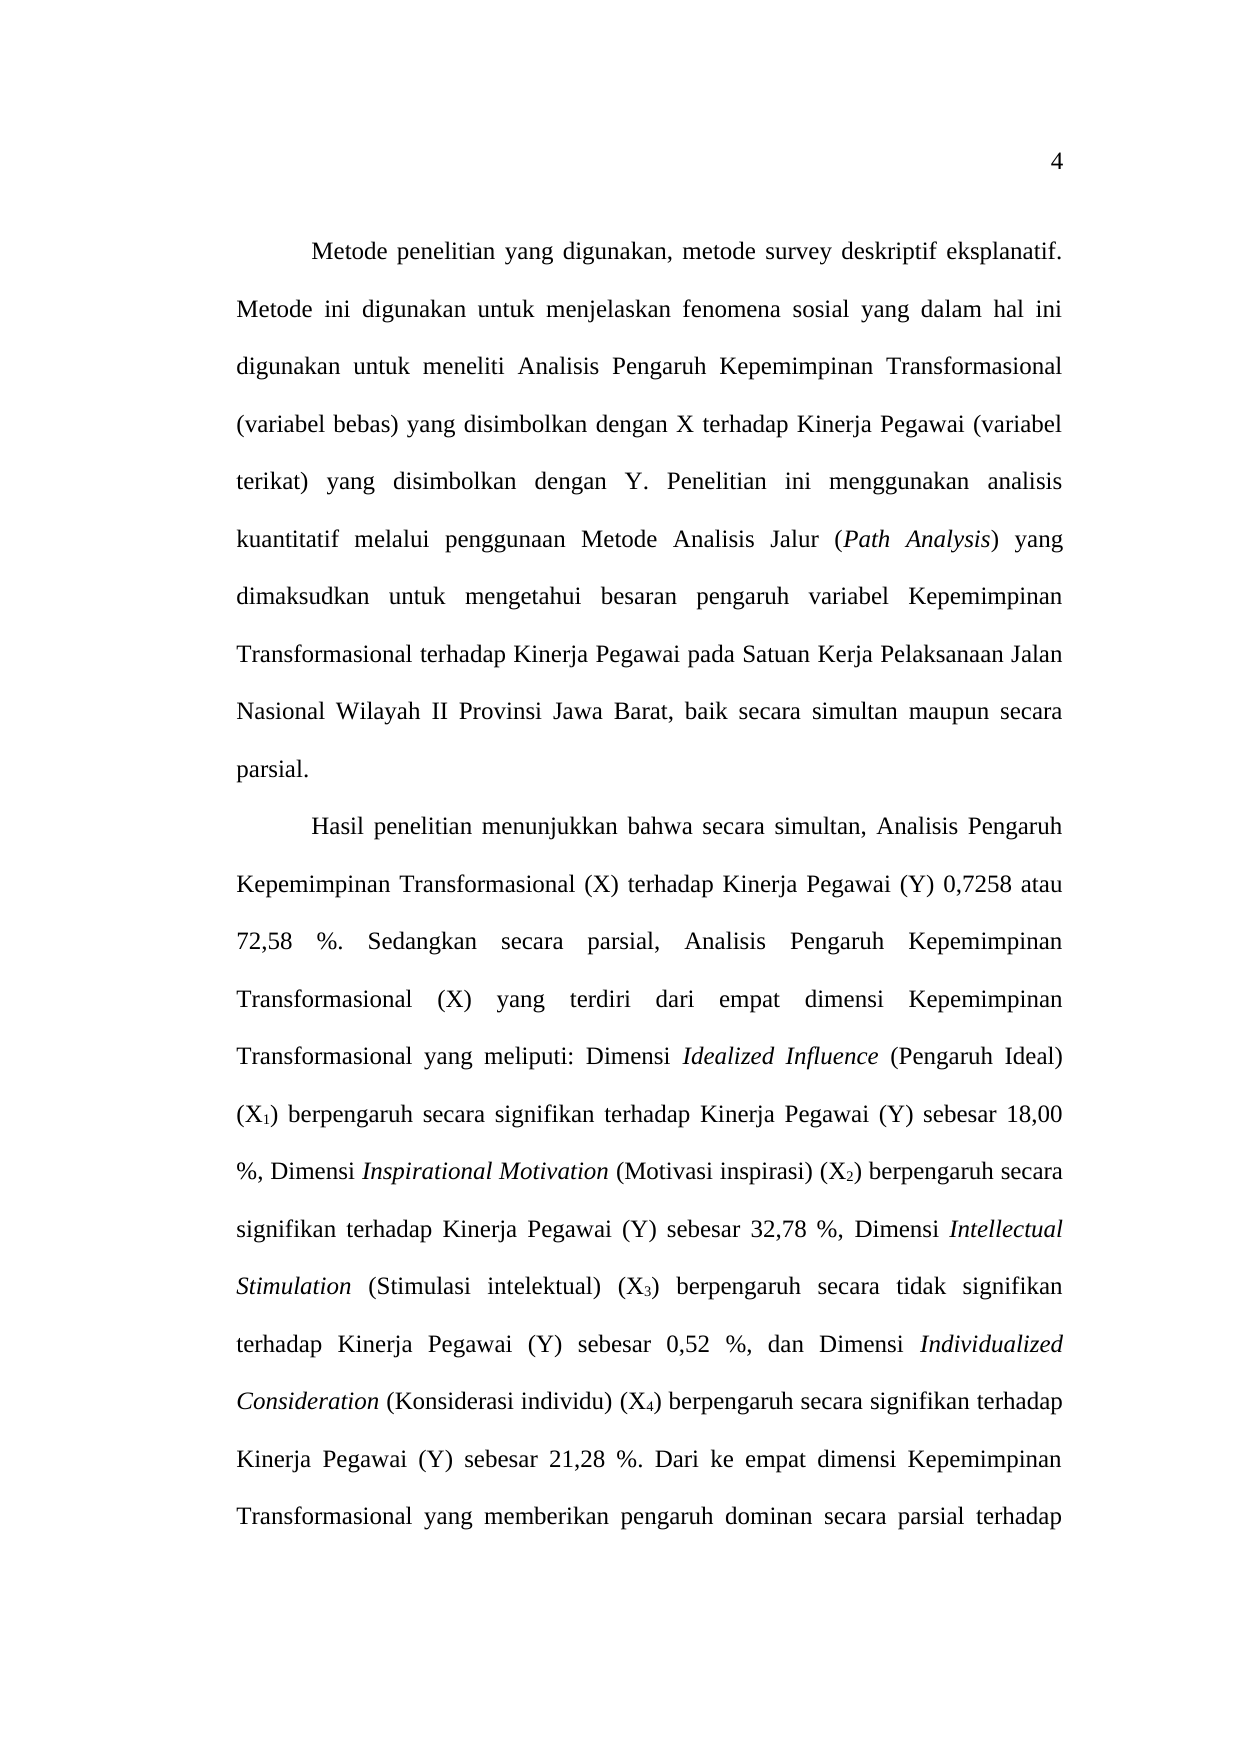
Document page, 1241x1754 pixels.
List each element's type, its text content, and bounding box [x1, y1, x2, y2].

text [236, 811, 1063, 1530]
text Metode penelitian yang digunakan, metode survey deskriptif eksplanatif. Metode ini digunakan untuk menjelaskan fenomena sosial yang dalam hal ini digunakan untuk meneliti Analisis Pengaruh Kepemimpinan Transformasional (variabel bebas) yang disimbolkan dengan X terhadap Kinerja Pegawai (variabel terikat) yang disimbolkan dengan Y. Penelitian ini menggunakan analisis kuantitatif melalui penggunaan Metode Analisis Jalur (Path Analysis) yang dimaksudkan untuk mengetahui besaran pengaruh variabel Kepemimpinan Transformasional terhadap Kinerja Pegawai pada Satuan Kerja Pelaksanaan Jalan Nasional Wilayah II Provinsi Jawa Barat, baik secara simultan maupun secara parsial. [236, 236, 1063, 782]
